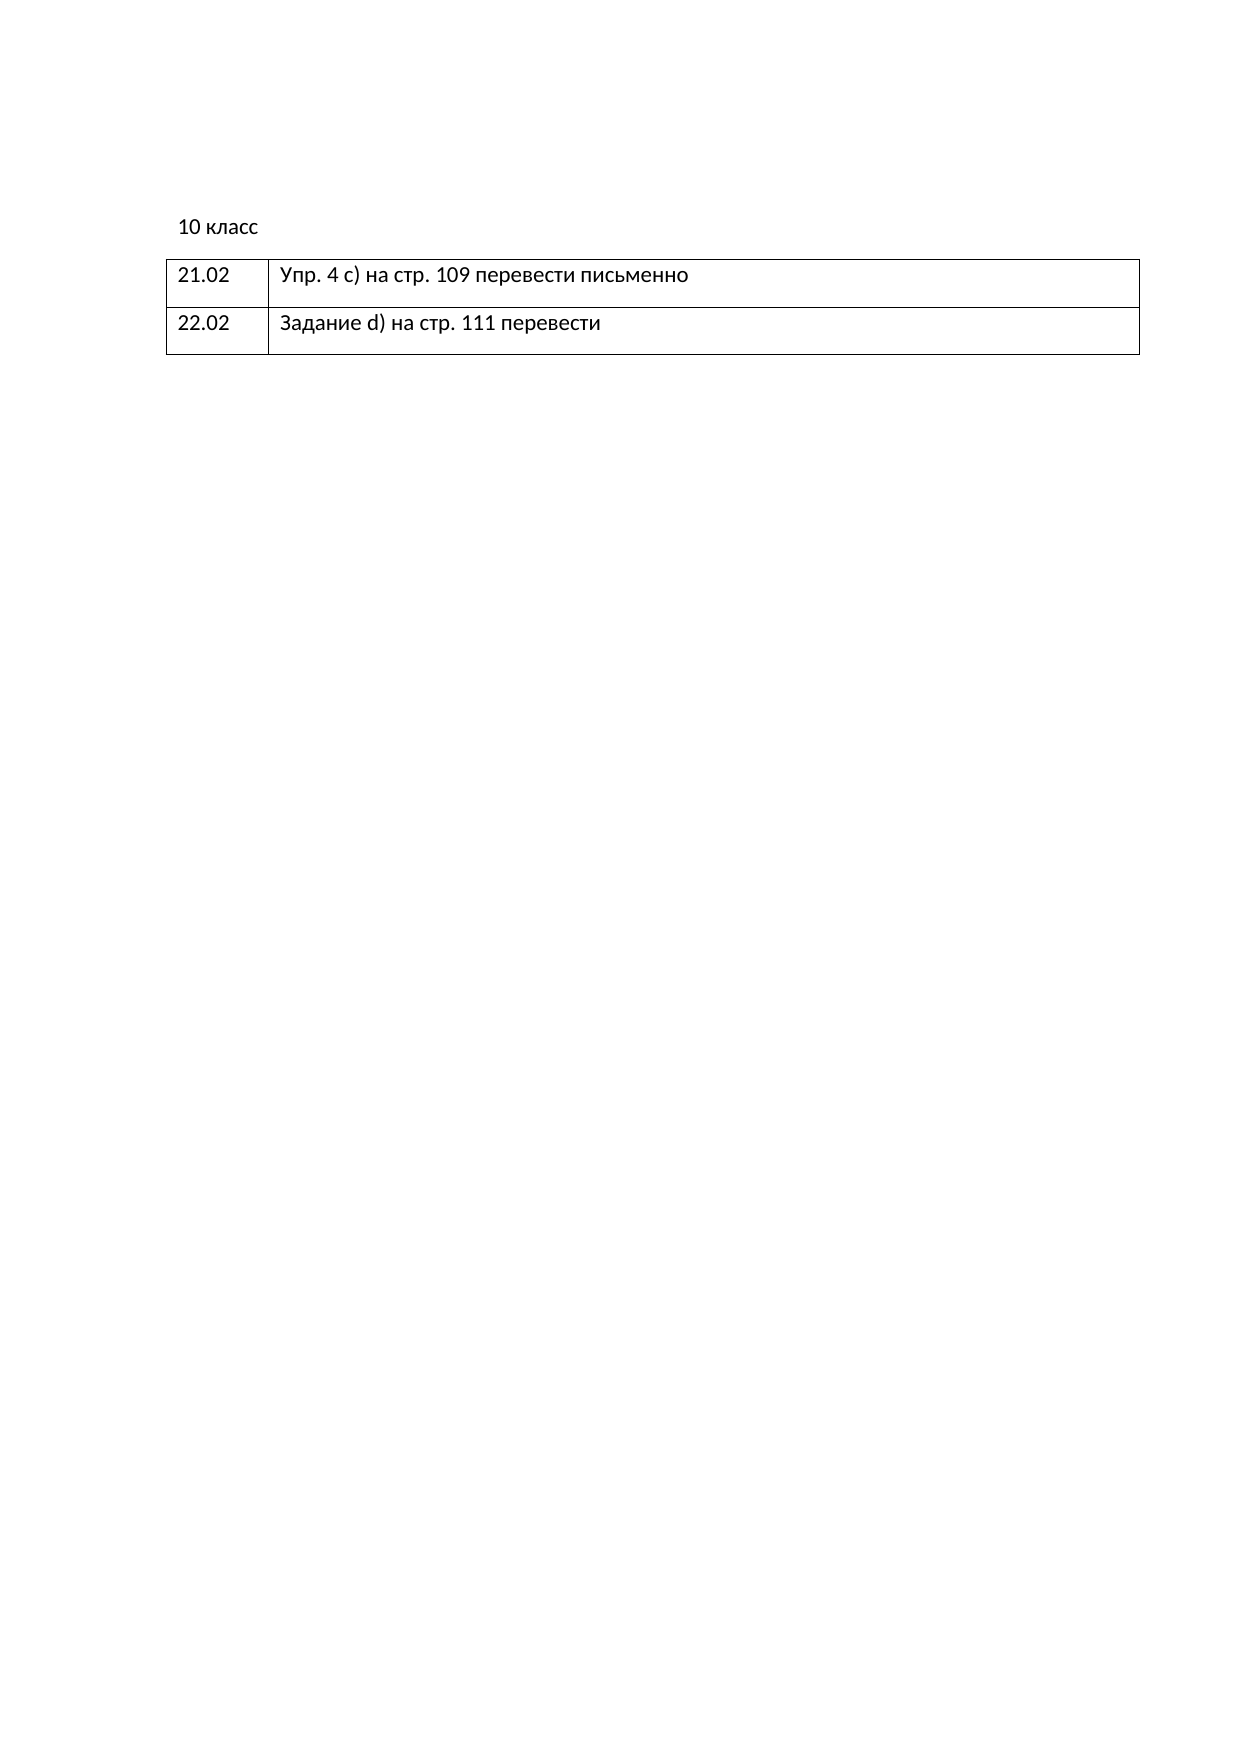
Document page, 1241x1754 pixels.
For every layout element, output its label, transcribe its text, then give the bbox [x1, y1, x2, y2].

table_cell Задание d) на стр. 111 перевести [269, 308, 1139, 354]
table_cell 22.02 [167, 308, 268, 354]
text 10 класс [177, 212, 1152, 240]
table_header Упр. 4 с) на стр. 109 перевести письменно [269, 260, 1139, 307]
table_header 21.02 [167, 260, 268, 307]
